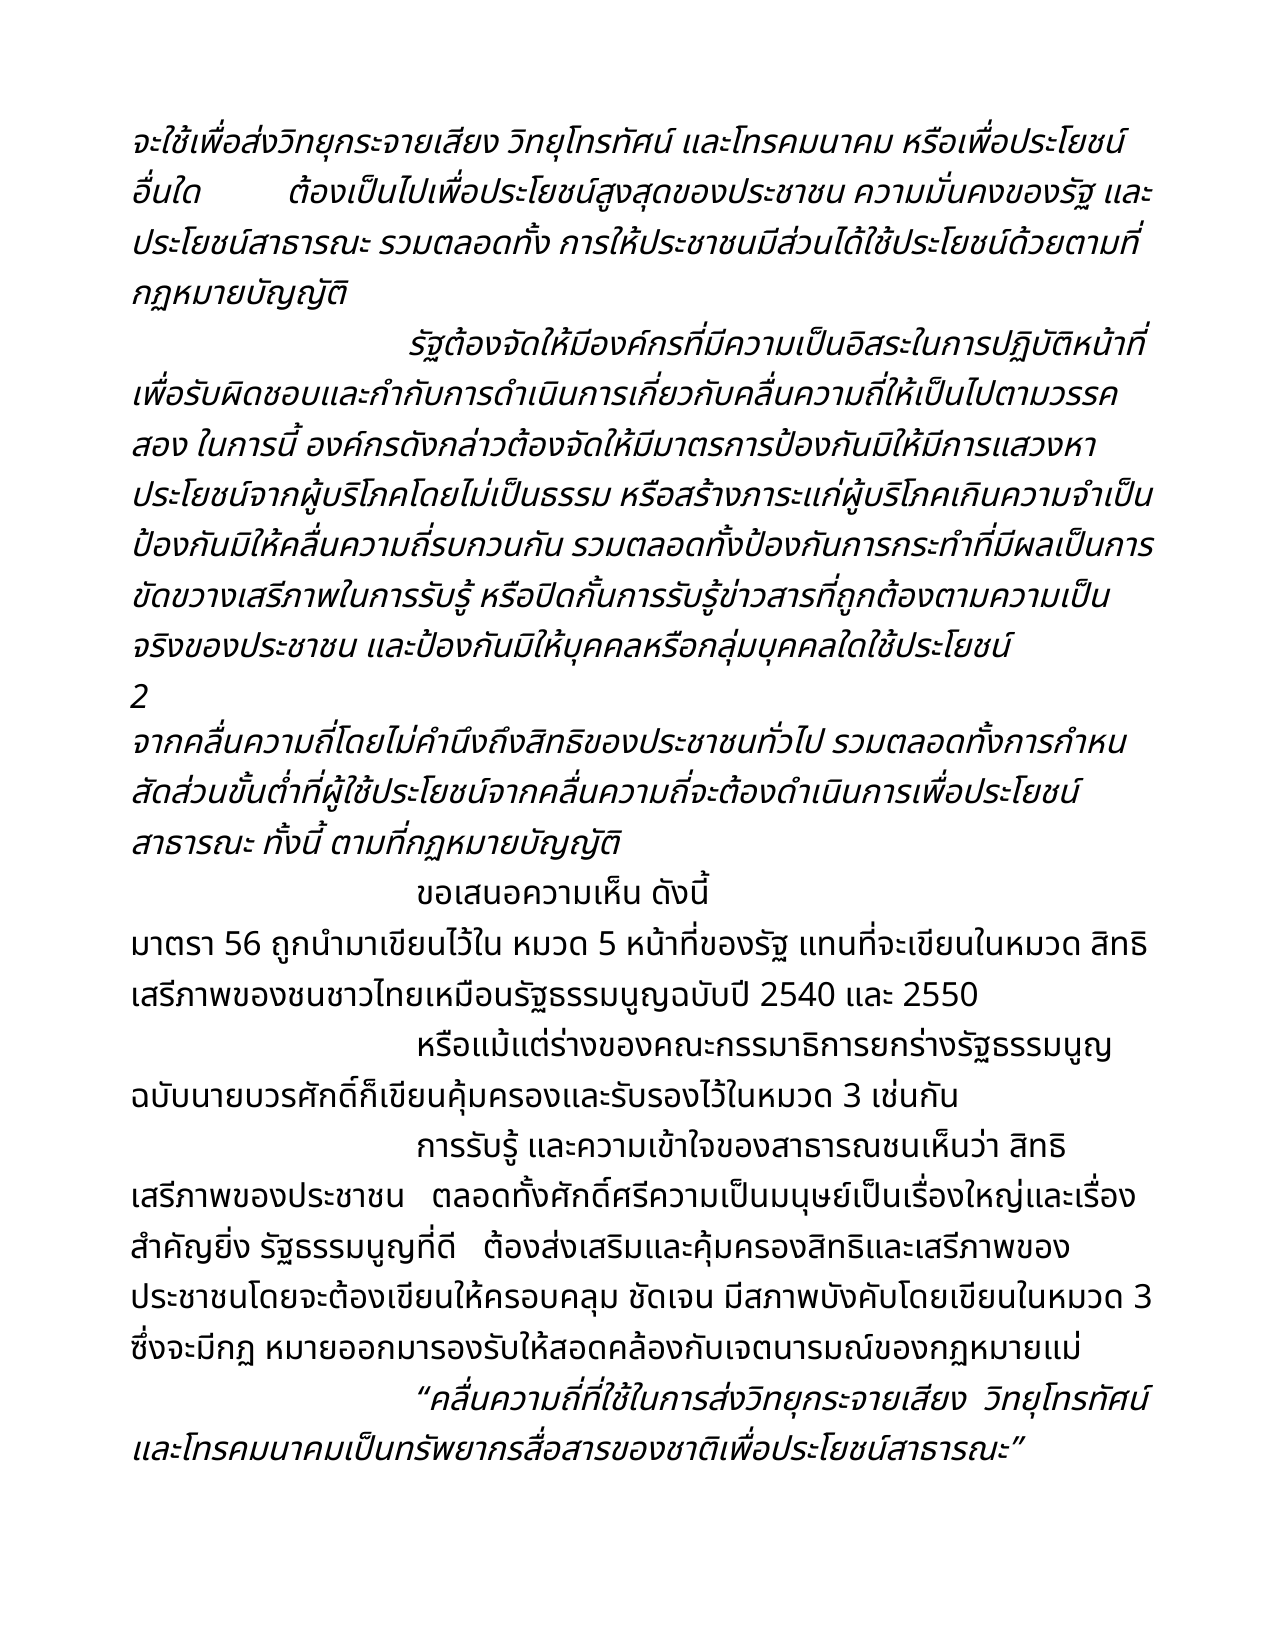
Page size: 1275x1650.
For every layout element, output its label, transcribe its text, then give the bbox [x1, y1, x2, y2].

text รัฐต้องจัดให้มีองค์กรที่มีความเป็นอิสระในการปฏิบัติหน้าที่ เพื่อรับผิดชอบและกำกับการดำเนินการเกี่ยวกับคลื่นความถี่ให้เป็นไปตามวรรคสอง ในการนี้ องค์กรดังกล่าวต้องจัดให้มีมาตรการป้องกันมิให้มีการแสวงหาประโยชน์จากผู้บริโภคโดยไม่เป็นธรรม หรือสร้างภาระแก่ผู้บริโภคเกินความจำเป็น ป้องกันมิให้คลื่นความถี่รบกวนกัน รวมตลอดทั้งป้องกันการกระทำที่มีผลเป็นการขัดขวางเสรีภาพในการรับรู้ หรือปิดกั้นการรับรู้ข่าวสารที่ถูกต้องตามความเป็นจริงของประชาชน และป้องกันมิให้บุคคลหรือกลุ่มบุคคลใดใช้ประโยชน์ [130, 320, 1157, 673]
text จากคลื่นความถี่โดยไม่คำนึงถึงสิทธิของประชาชนทั่วไป รวมตลอดทั้งการกำหนสัดส่วนขั้นต่ำที่ผู้ใช้ประโยชน์จากคลื่นความถี่จะต้องดำเนินการเพื่อประโยชน์สาธารณะ ทั้งนี้ ตามที่กฏหมายบัญญัติ [130, 718, 1157, 869]
text มาตรา 56 ถูกนำมาเขียนไว้ใน หมวด 5 หน้าที่ของรัฐ แทนที่จะเขียนในหมวด สิทธิ [130, 920, 1157, 970]
text “คลื่นความถี่ที่ใช้ในการส่งวิทยุกระจายเสียง วิทยุโทรทัศน์และโทรคมนาคมเป็นทรัพยากรสื่อสารของชาติเพื่อประโยชน์สาธารณะ” [130, 1374, 1157, 1475]
text จะใช้เพื่อส่งวิทยุกระจายเสียง วิทยุโทรทัศน์ และโทรคมนาคม หรือเพื่อประโยชน์อื่นใด ต้องเป็นไปเพื่อประโยชน์สูงสุดของประชาชน ความมั่นคงของรัฐ และประโยชน์สาธารณะ รวมตลอดทั้ง การให้ประชาชนมีส่วนได้ใช้ประโยชน์ด้วยตามที่กฏหมายบัญญัติ [130, 118, 1157, 320]
text การรับรู้ และความเข้าใจของสาธารณชนเห็นว่า สิทธิเสรีภาพของประชาชน ตลอดทั้งศักดิ์ศรีความเป็นมนุษย์เป็นเรื่องใหญ่และเรื่องสำคัญยิ่ง รัฐธรรมนูญที่ดี ต้องส่งเสริมและคุ้มครองสิทธิและเสรีภาพของประชาชนโดยจะต้องเขียนให้ครอบคลุม ชัดเจน มีสภาพบังคับโดยเขียนในหมวด 3 ซึ่งจะมีกฏ หมายออกมารองรับให้สอดคล้องกับเจตนารมณ์ของกฏหมายแม่ [130, 1122, 1157, 1374]
text เสรีภาพของชนชาวไทยเหมือนรัฐธรรมนูญฉบับปี 2540 และ 2550 [130, 970, 1157, 1021]
text หรือแม้แต่ร่างของคณะกรรมาธิการยกร่างรัฐธรรมนูญ ฉบับนายบวรศักดิ์ก็เขียนคุ้มครองและรับรองไว้ในหมวด 3 เช่นกัน [130, 1021, 1157, 1122]
text ขอเสนอความเห็น ดังนี้ [130, 869, 1157, 920]
text 2 [130, 673, 1157, 718]
